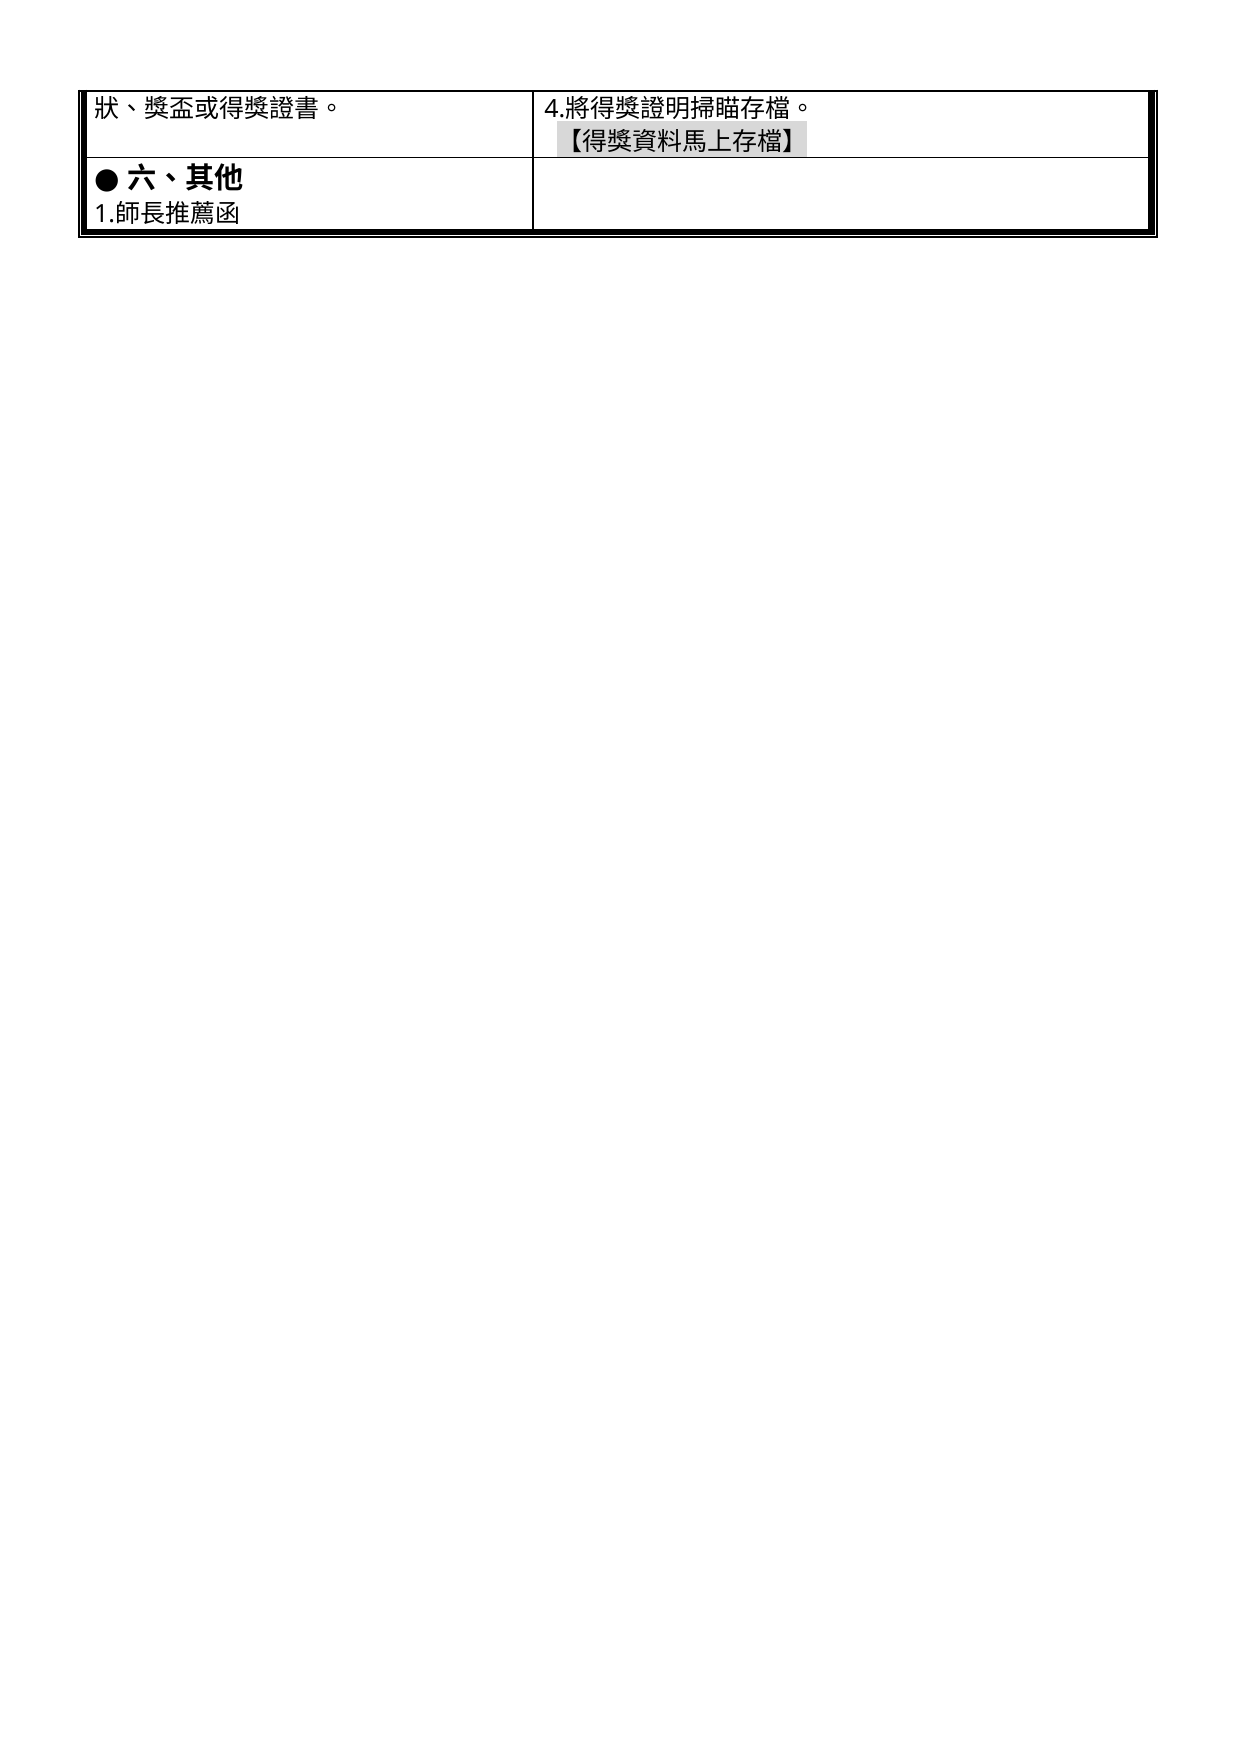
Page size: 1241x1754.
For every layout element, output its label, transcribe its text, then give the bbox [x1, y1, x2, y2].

table_cell [534, 158, 1148, 228]
table_cell ● 六、其他 1.師長推薦函 [87, 158, 532, 228]
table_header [87, 92, 532, 157]
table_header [534, 92, 1148, 157]
